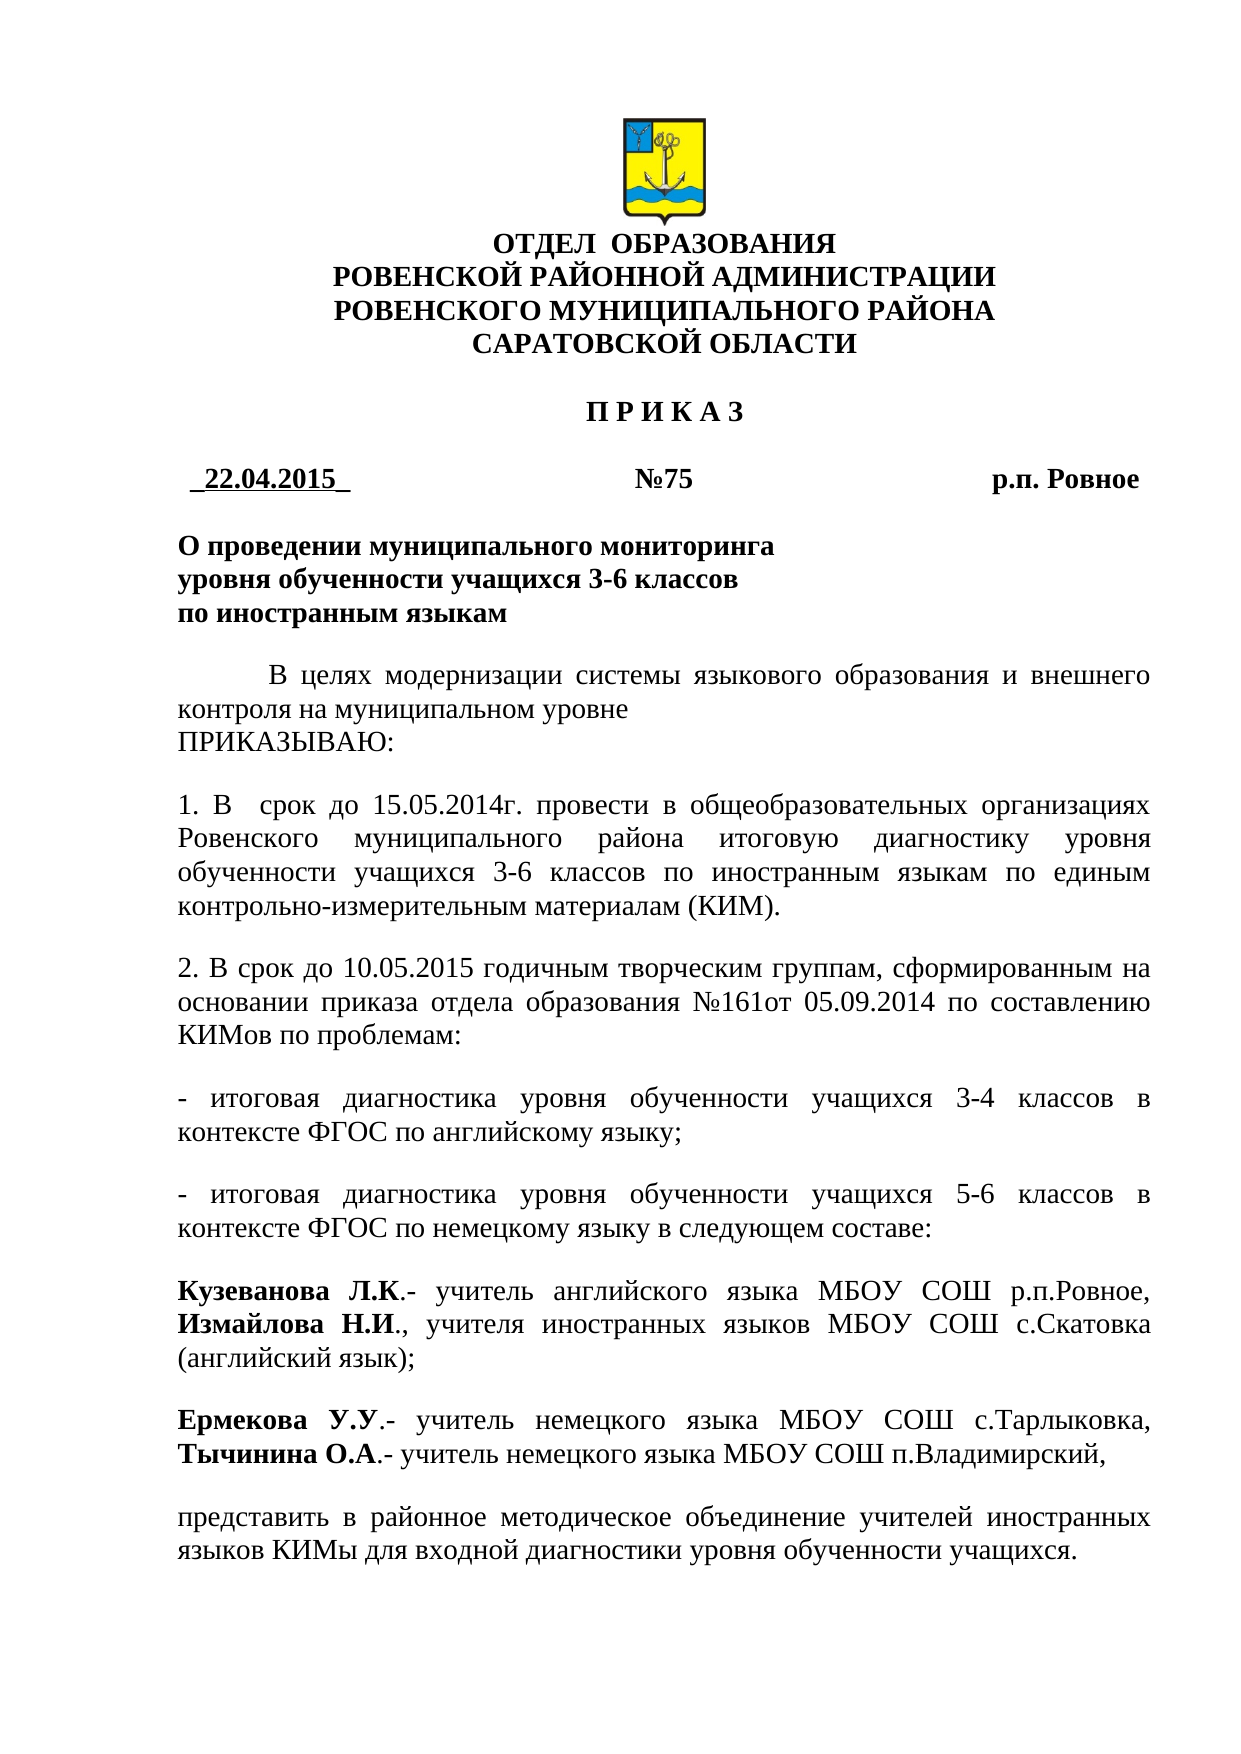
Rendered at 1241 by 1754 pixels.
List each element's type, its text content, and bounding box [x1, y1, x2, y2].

text уровня обученности учащихся 3-6 классов [177, 561, 1152, 595]
text 2. В срок до 10.05.2015 годичным творческим группам, сформированным на основании приказа отдела образования №161от 05.09.2014 по составлению КИМов по проблемам: [177, 950, 1152, 1051]
text ОТДЕЛ ОБРАЗОВАНИЯ [177, 226, 1152, 259]
text САРАТОВСКОЙ ОБЛАСТИ [177, 327, 1152, 360]
picture [623, 118, 706, 226]
text 1. В срок до 15.05.2014г. провести в общеобразовательных организациях Ровенского муниципального района итоговую диагностику уровня обученности учащихся 3-6 классов по иностранным языкам по единым контрольно-измерительным материалам (КИМ). [177, 787, 1152, 921]
text _22.04.2015_ №75 р.п. Ровное [177, 461, 1152, 494]
text РОВЕНСКОЙ РАЙОННОЙ АДМИНИСТРАЦИИ [177, 259, 1152, 293]
text В целях модернизации системы языкового образования и внешнего контроля на муниципальном уровне [177, 657, 1152, 724]
text О проведении муниципального мониторинга [177, 528, 1152, 561]
text Кузеванова Л.К.- учитель английского языка МБОУ СОШ р.п.Ровное, Измайлова Н.И., учителя иностранных языков МБОУ СОШ с.Скатовка (английский язык); [177, 1273, 1152, 1373]
text - итоговая диагностика уровня обученности учащихся 3-4 классов в контексте ФГОС по английскому языку; [177, 1080, 1152, 1147]
text Ермекова У.У.- учитель немецкого языка МБОУ СОШ с.Тарлыковка, Тычинина О.А.- учитель немецкого языка МБОУ СОШ п.Владимирский, [177, 1402, 1152, 1469]
text П Р И К А З [177, 394, 1152, 427]
text ПРИКАЗЫВАЮ: [177, 724, 1152, 758]
text РОВЕНСКОГО МУНИЦИПАЛЬНОГО РАЙОНА [177, 293, 1152, 327]
text представить в районное методическое объединение учителей иностранных языков КИМы для входной диагностики уровня обученности учащихся. [177, 1499, 1152, 1566]
text - итоговая диагностика уровня обученности учащихся 5-6 классов в контексте ФГОС по немецкому языку в следующем составе: [177, 1176, 1152, 1243]
text по иностранным языкам [177, 595, 1152, 628]
